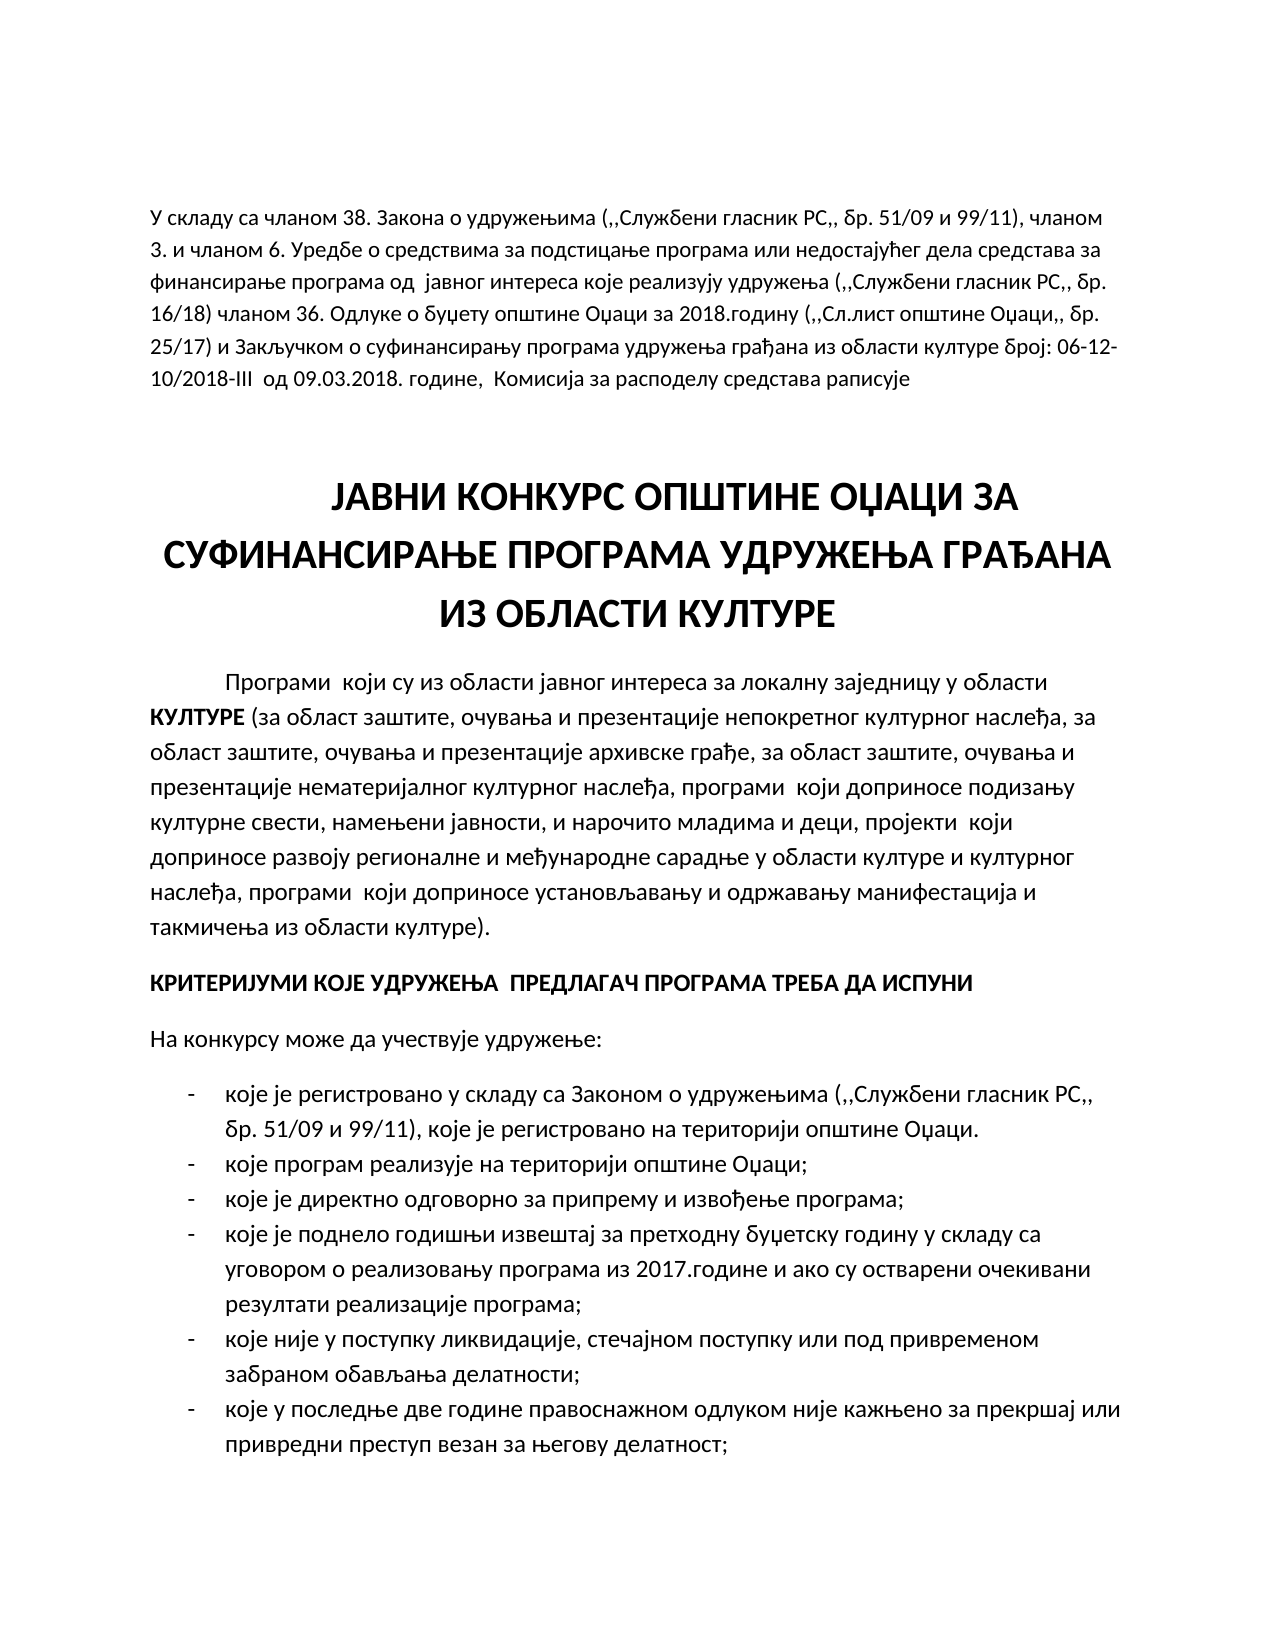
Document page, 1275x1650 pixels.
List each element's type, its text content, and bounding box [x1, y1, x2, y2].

list које програм реализује на територији општине Оџаци; [187, 1149, 1125, 1179]
list које у последње две године правоснажном одлуком није кажњено за прекршај или привредни преступ везан за његову делатност; [187, 1394, 1125, 1459]
text КРИТЕРИЈУМИ КОЈЕ УДРУЖЕЊА ПРЕДЛАГАЧ ПРОГРАМА ТРЕБА ДА ИСПУНИ [150, 967, 1125, 997]
text На конкурсу може да учествује удружење: [150, 1023, 1125, 1053]
list које је директно одговорно за припрему и извођење програма; [187, 1184, 1125, 1214]
text Програми који су из области јавног интереса за локалну заједницу у области КУЛТУРЕ (за област заштите, очувања и презентације непокретног културног наслеђа, за област заштите, очувања и презентације архивске грађе, за област заштите, очувања и презентације нематеријалног културног наслеђа, програми који доприносе подизању културне свести, намењени јавности, и нарочито младима и деци, пројекти који доприносе развоју регионалне и међународне сарадње у области културе и културног наслеђа, програми који доприносе установљавању и одржавању манифестација и такмичења из области културе). [150, 666, 1125, 942]
list које је поднело годишњи извештај за претходну буџетску годину у складу са уговором о реализовању програма из 2017.године и ако су остварени очекивани резултати реализације програма; [187, 1219, 1125, 1319]
list које је регистровано у складу са Законом о удружењима (,,Службени гласник РС,, бр. 51/09 и 99/11), које је регистровано на територији општине Оџаци. [187, 1079, 1125, 1144]
text ЈАВНИ КОНКУРС ОПШТИНЕ ОЏАЦИ ЗА СУФИНАНСИРАЊЕ ПРОГРАМА УДРУЖЕЊА ГРАЂАНА ИЗ ОБЛАСТИ КУЛТУРЕ [150, 470, 1125, 638]
list које није у поступку ликвидације, стечајном поступку или под привременом забраном обављања делатности; [187, 1324, 1125, 1389]
text У складу са чланом 38. Закона о удружењима (,,Службени гласник РС,, бр. 51/09 и 99/11), чланом 3. и чланом 6. Уредбе о средствима за подстицање програма или недостајућег дела средстава за финансирање програма од јавног интереса које реализују удружења (,,Службени гласник РС,, бр. 16/18) чланом 36. Одлуке о буџету општине Оџаци за 2018.годину (,,Сл.лист општине Оџаци,, бр. 25/17) и Закључком о суфинансирању програма удружења грађана из области културе број: 06-12-10/2018-III од 09.03.2018. године, Комисија за расподелу средстава раписује [150, 203, 1125, 392]
